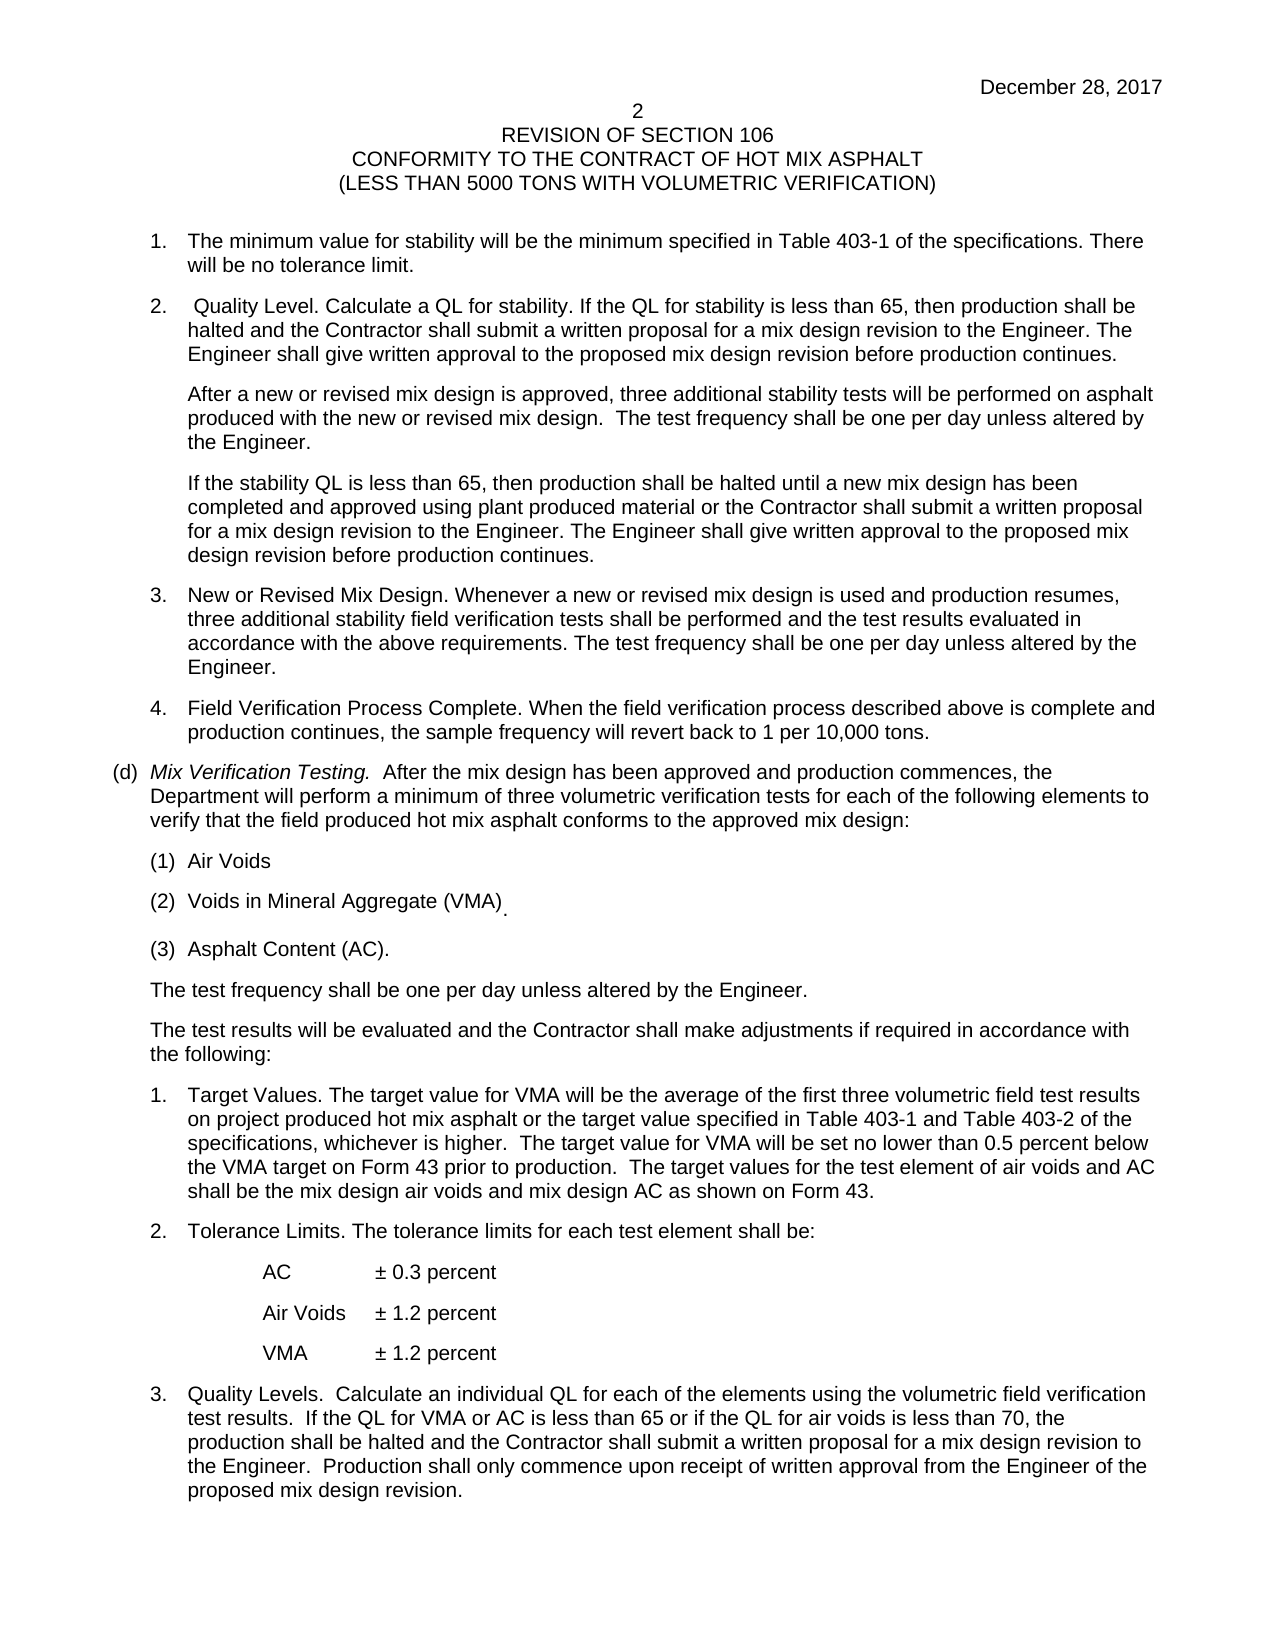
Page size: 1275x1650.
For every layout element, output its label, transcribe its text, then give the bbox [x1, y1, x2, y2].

text 2. Tolerance Limits. The tolerance limits for each test element shall be: [112, 1219, 1162, 1243]
text The test frequency shall be one per day unless altered by the Engineer. [112, 978, 1162, 1002]
list The minimum value for stability will be the minimum specified in Table 403-1 of the specifications. There will be no tolerance limit. [150, 229, 1162, 277]
text (2) Voids in Mineral Aggregate (VMA). [75, 889, 1162, 920]
text (3) Asphalt Content (AC). [75, 937, 1162, 961]
text After a new or revised mix design is approved, three additional stability tests will be performed on asphalt produced with the new or revised mix design. The test frequency shall be one per day unless altered by the Engineer. [187, 382, 1162, 454]
list Field Verification Process Complete. When the field verification process described above is complete and production continues, the sample frequency will revert back to 1 per 10,000 tons. [150, 696, 1162, 743]
text VMA ± 1.2 percent [187, 1341, 1162, 1365]
list Quality Level. Calculate a QL for stability. If the QL for stability is less than 65, then production shall be halted and the Contractor shall submit a written proposal for a mix design revision to the Engineer. The Engineer shall give written approval to the proposed mix design revision before production continues. [150, 293, 1162, 365]
text (1) Air Voids [150, 849, 1162, 873]
text The test results will be evaluated and the Contractor shall make adjustments if required in accordance with the following: [150, 1018, 1162, 1066]
text AC ± 0.3 percent [112, 1260, 1162, 1284]
text Air Voids ± 1.2 percent [187, 1301, 1162, 1324]
list Mix Verification Testing. After the mix design has been approved and production commences, the Department will perform a minimum of three volumetric verification tests for each of the following elements to verify that the field produced hot mix asphalt conforms to the approved mix design: [112, 760, 1162, 832]
text 1. Target Values. The target value for VMA will be the average of the first three volumetric field test results on project produced hot mix asphalt or the target value specified in Table 403-1 and Table 403-2 of the specifications, whichever is higher. The target value for VMA will be set no lower than 0.5 percent below the VMA target on Form 43 prior to production. The target values for the test element of air voids and AC shall be the mix design air voids and mix design AC as shown on Form 43. [150, 1083, 1162, 1203]
text If the stability QL is less than 65, then production shall be halted until a new mix design has been completed and approved using plant produced material or the Contractor shall submit a written proposal for a mix design revision to the Engineer. The Engineer shall give written approval to the proposed mix design revision before production continues. [187, 471, 1162, 566]
list New or Revised Mix Design. Whenever a new or revised mix design is used and production resumes, three additional stability field verification tests shall be performed and the test results evaluated in accordance with the above requirements. The test frequency shall be one per day unless altered by the Engineer. [150, 583, 1162, 679]
text 3. Quality Levels. Calculate an individual QL for each of the elements using the volumetric field verification test results. If the QL for VMA or AC is less than 65 or if the QL for air voids is less than 70, the production shall be halted and the Contractor shall submit a written proposal for a mix design revision to the Engineer. Production shall only commence upon receipt of written approval from the Engineer of the proposed mix design revision. [150, 1382, 1162, 1502]
